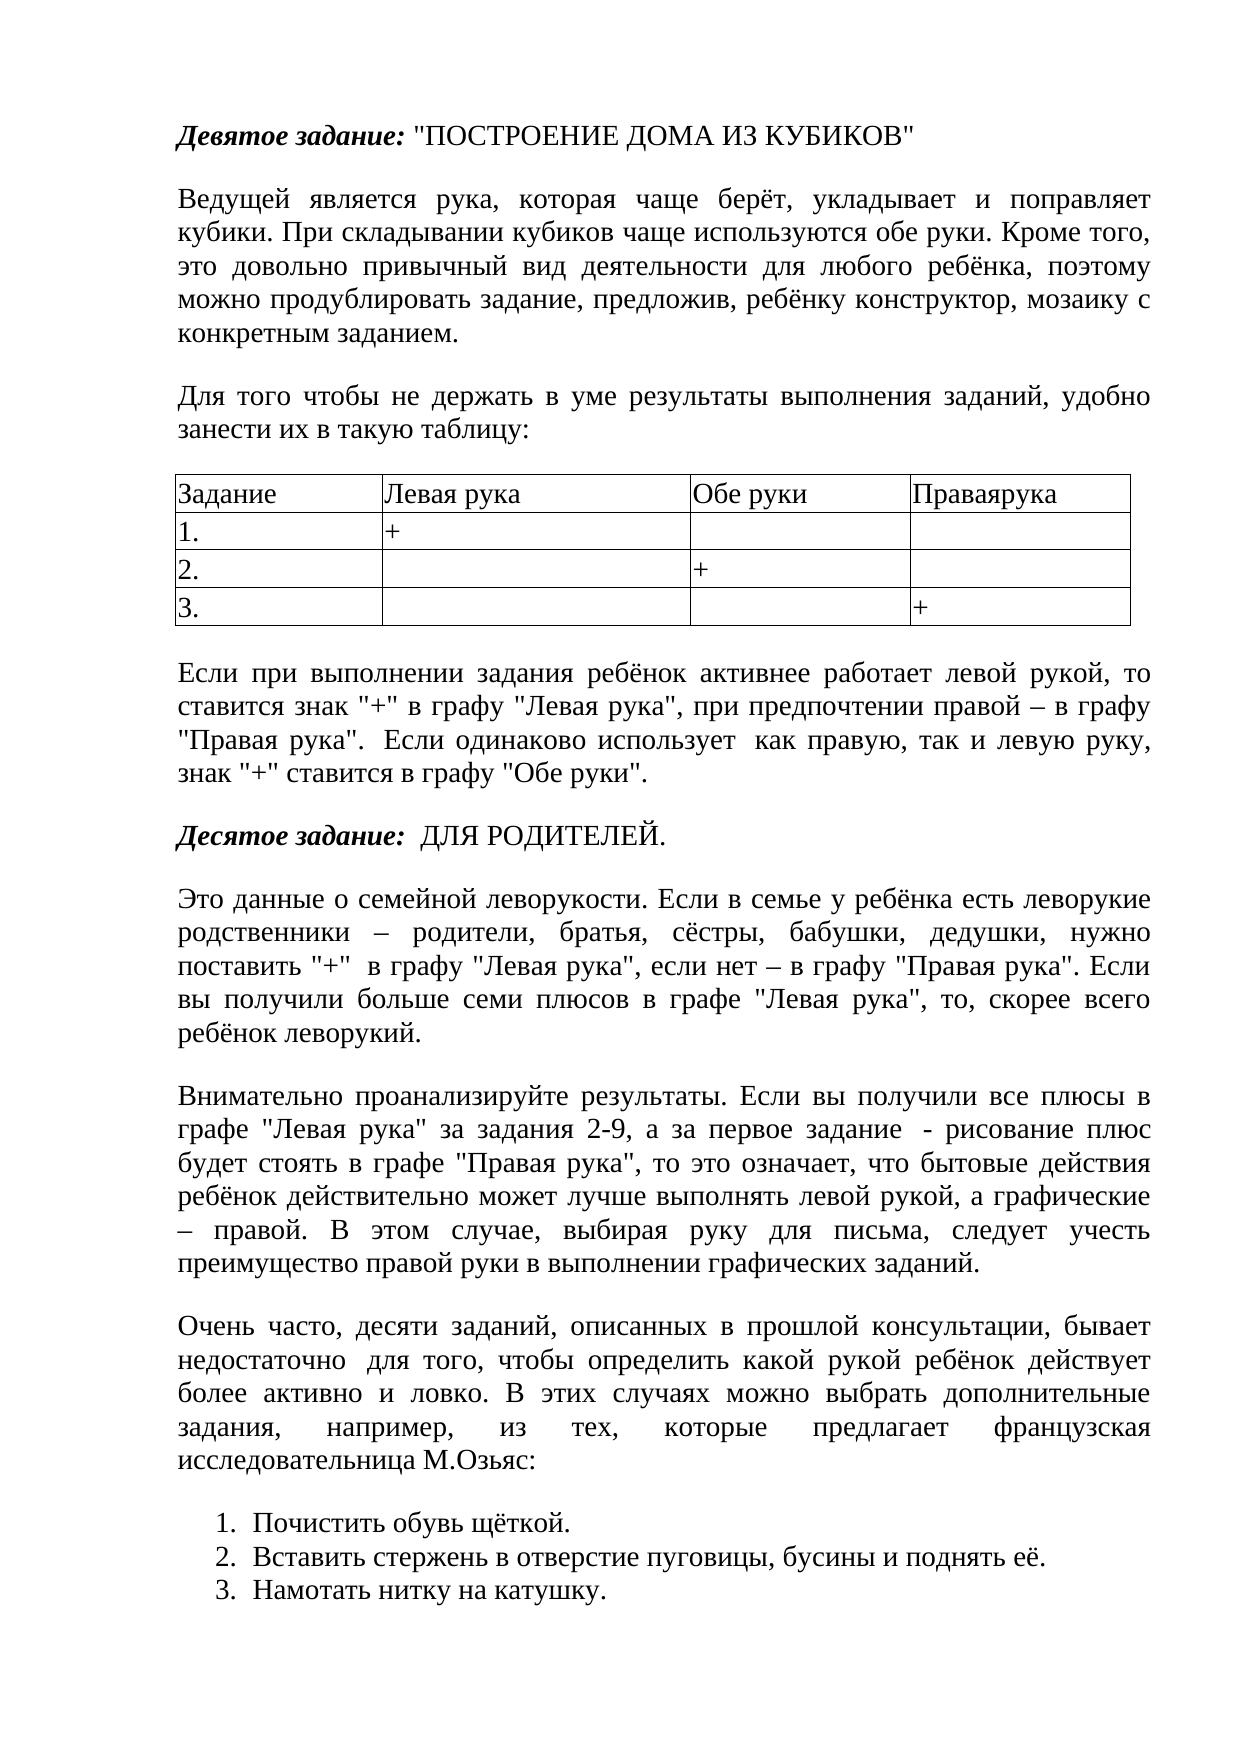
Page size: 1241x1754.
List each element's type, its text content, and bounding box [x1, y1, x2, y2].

table_header Обе руки [691, 475, 910, 512]
table_cell [383, 550, 690, 587]
text Это данные о семейной леворукости. Если в семье у ребёнка есть леворукие родственники – родители, братья, сёстры, бабушки, дедушки, нужно поставить "+" в графу "Левая рука", если нет – в графу "Правая рука". Если вы получили больше семи плюсов в графе "Левая рука", то, скорее всего ребёнок леворукий. [177, 881, 1152, 1049]
table_cell 2. [176, 550, 382, 587]
table_header Задание [176, 475, 382, 512]
table_cell [383, 588, 690, 625]
list Намотать нитку на катушку. [215, 1572, 1152, 1606]
list Почистить обувь щёткой. [215, 1505, 1152, 1539]
list Вставить стержень в отверстие пуговицы, бусины и поднять её. [215, 1539, 1152, 1572]
table_cell [691, 513, 910, 549]
table_cell + [383, 513, 690, 549]
table_cell [911, 550, 1130, 587]
table_header Левая рука [383, 475, 690, 512]
text Девятое задание: "ПОСТРОЕНИЕ ДОМА ИЗ КУБИКОВ" [177, 118, 1152, 152]
table_cell [691, 588, 910, 625]
table_cell 1. [176, 513, 382, 549]
table_header Праваярука [911, 475, 1130, 512]
text Очень часто, десяти заданий, описанных в прошлой консультации, бывает недостаточно для того, чтобы определить какой рукой ребёнок действует более активно и ловко. В этих случаях можно выбрать дополнительные задания, например, из тех, которые предлагает французская исследовательница М.Озьяс: [177, 1308, 1152, 1476]
table_cell 3. [176, 588, 382, 625]
text Если при выполнении задания ребёнок активнее работает левой рукой, то ставится знак "+" в графу "Левая рука", при предпочтении правой – в графу "Правая рука". Если одинаково использует как правую, так и левую руку, знак "+" ставится в графу "Обе руки". [177, 655, 1152, 789]
table_cell + [691, 550, 910, 587]
text Для того чтобы не держать в уме результаты выполнения заданий, удобно занести их в такую таблицу: [177, 378, 1152, 445]
text Десятое задание: ДЛЯ РОДИТЕЛЕЙ. [177, 818, 1152, 852]
table_cell [911, 513, 1130, 549]
text Ведущей является рука, которая чаще берёт, укладывает и поправляет кубики. При складывании кубиков чаще используются обе руки. Кроме того, это довольно привычный вид деятельности для любого ребёнка, поэтому можно продублировать задание, предложив, ребёнку конструктор, мозаику с конкретным заданием. [177, 181, 1152, 348]
text Внимательно проанализируйте результаты. Если вы получили все плюсы в графе "Левая рука" за задания 2-9, а за первое задание - рисование плюс будет стоять в графе "Правая рука", то это означает, что бытовые действия ребёнок действительно может лучше выполнять левой рукой, а графические – правой. В этом случае, выбирая руку для письма, следует учесть преимущество правой руки в выполнении графических заданий. [177, 1078, 1152, 1279]
table_cell + [911, 588, 1130, 625]
